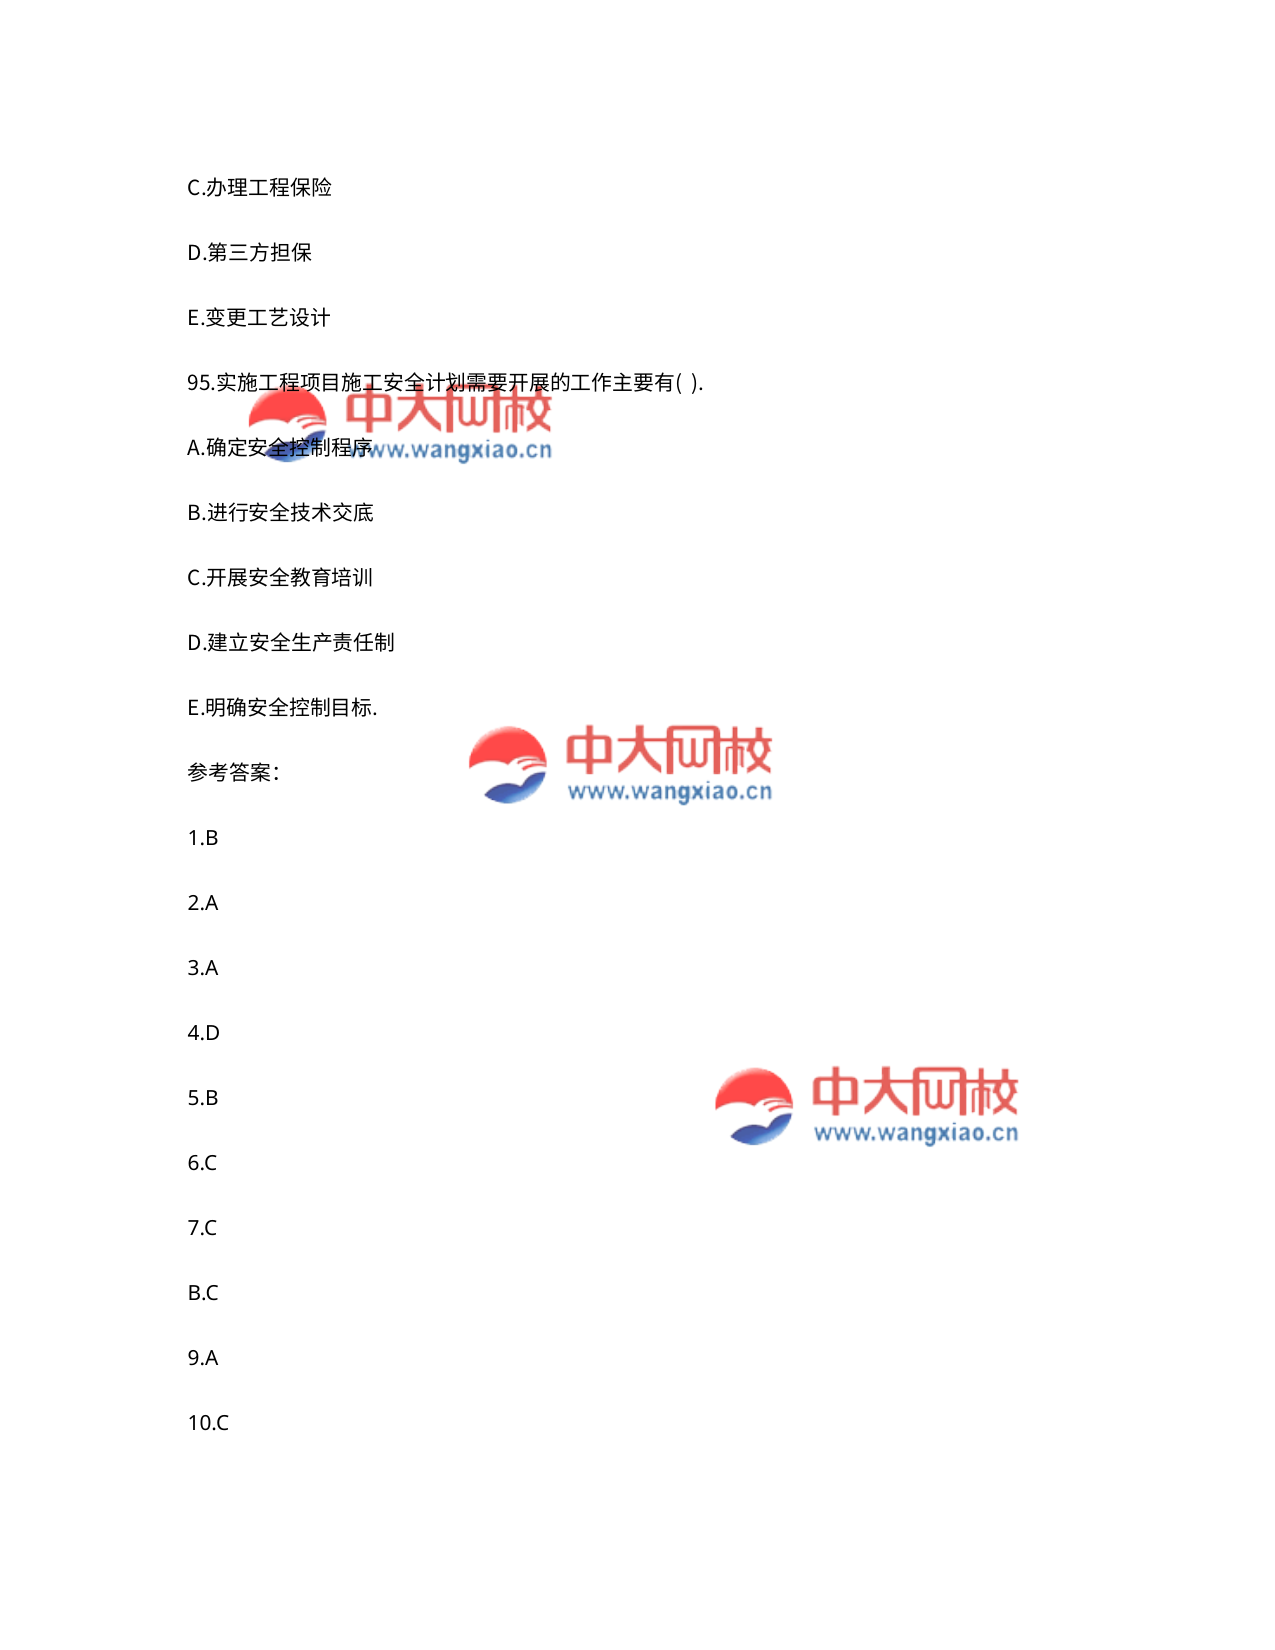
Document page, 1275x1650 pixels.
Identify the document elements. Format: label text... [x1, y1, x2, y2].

text 95.实施工程项目施工安全计划需要开展的工作主要有( ). [187, 354, 1087, 419]
text 7.C [187, 1199, 1087, 1264]
text A.确定安全控制程序 [187, 419, 1087, 484]
text 3.A [187, 939, 1087, 1004]
text 1.B [187, 809, 1087, 874]
text B.进行安全技术交底 [187, 484, 1087, 549]
text 4.D [187, 1004, 1087, 1069]
text B.C [187, 1264, 1087, 1329]
text E.明确安全控制目标. [187, 679, 1087, 744]
text 6.C [187, 1134, 1087, 1199]
text C.办理工程保险 [187, 159, 1087, 224]
text D.建立安全生产责任制 [187, 614, 1087, 679]
text 9.A [187, 1329, 1087, 1394]
text 5.B [187, 1069, 1087, 1134]
text E.变更工艺设计 [187, 289, 1087, 354]
text D.第三方担保 [187, 224, 1087, 289]
text 2.A [187, 874, 1087, 939]
text 10.C [187, 1394, 1087, 1459]
text C.开展安全教育培训 [187, 549, 1087, 614]
text 参考答案： [187, 744, 1087, 809]
